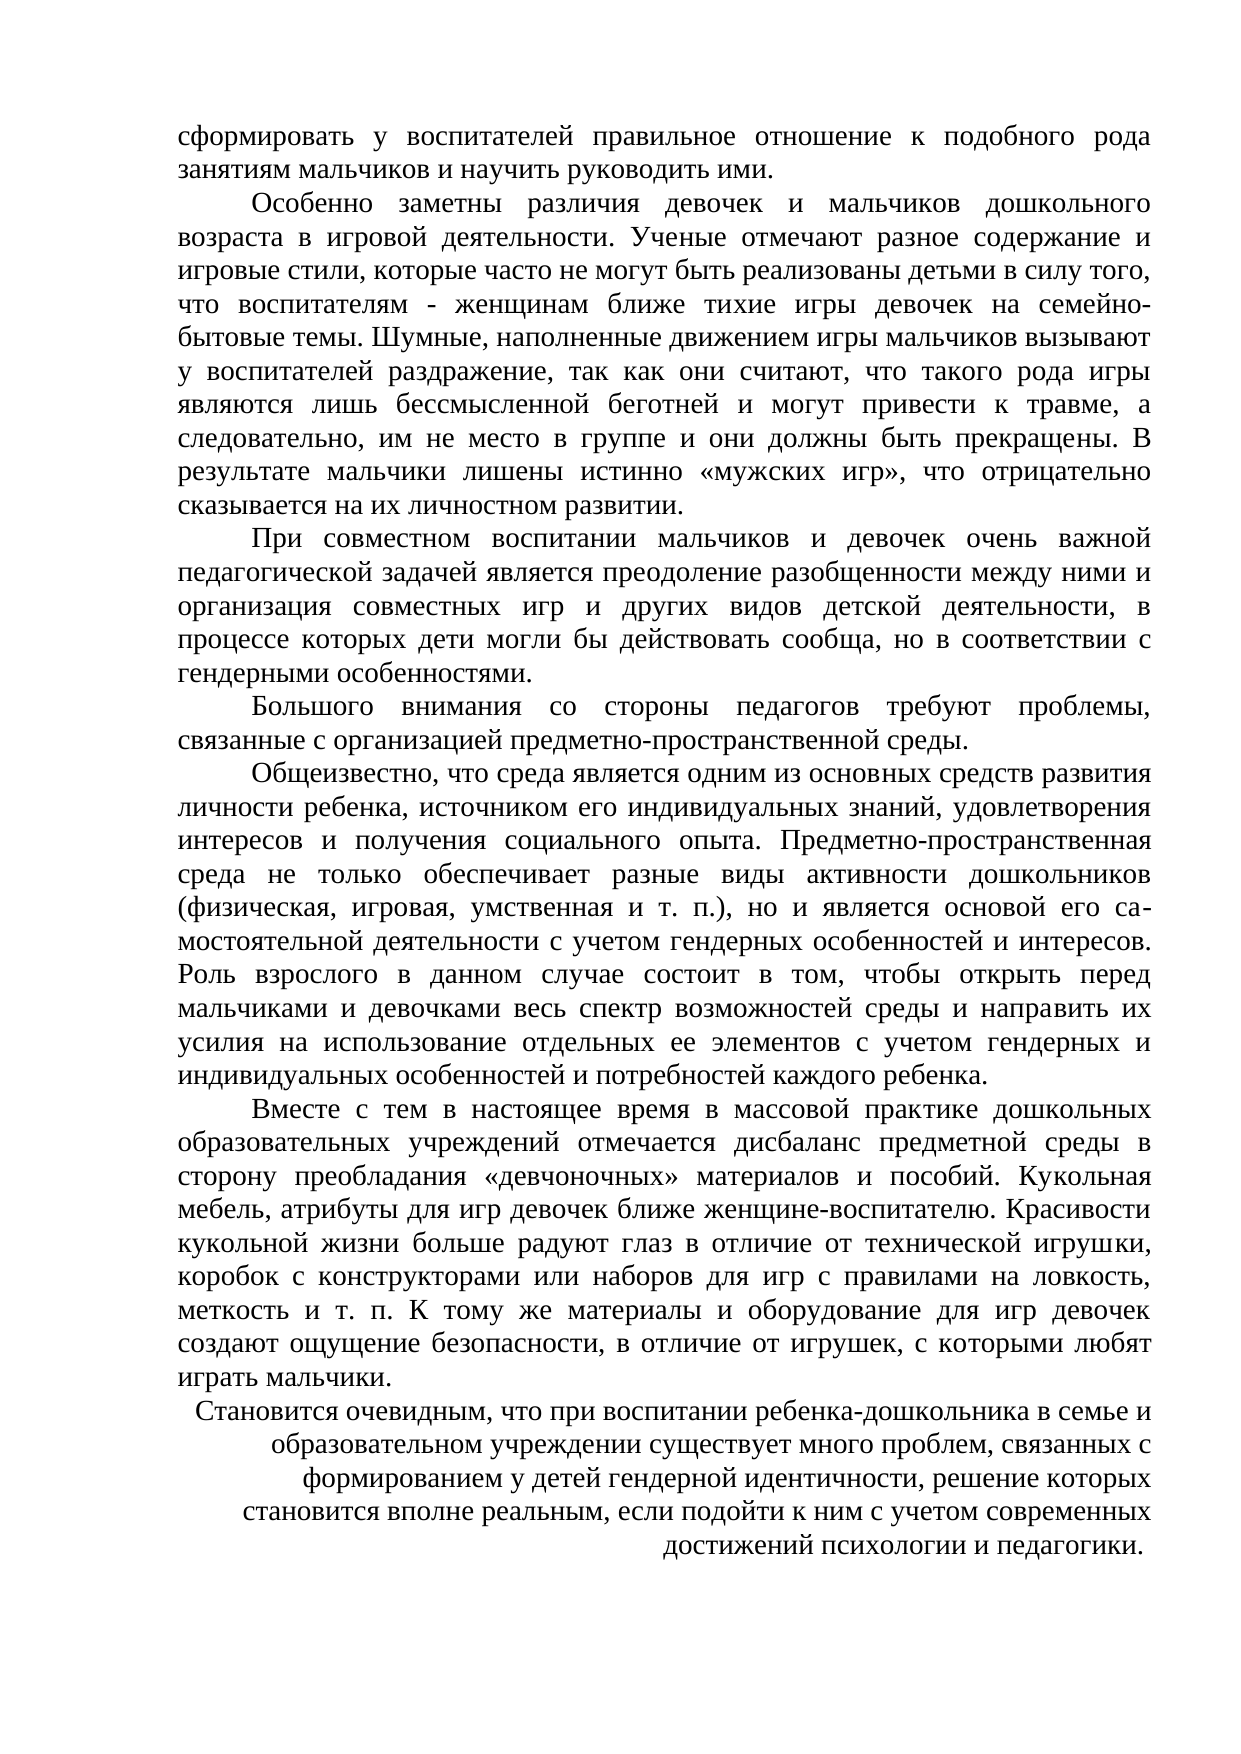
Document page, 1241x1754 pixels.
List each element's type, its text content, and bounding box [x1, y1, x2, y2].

text Большого внимания со стороны педагогов требуют проблемы, связанные с организацией предметно-пространственной среды. [177, 688, 1152, 755]
text При совместном воспитании мальчиков и девочек очень важной педагогической задачей является преодоление разобщенности между ними и организация совместных игр и других видов детской деятельности, в процессе которых дети могли бы действовать сообща, но в соответствии с гендерными особенностями. [177, 521, 1152, 688]
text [177, 118, 1152, 185]
text Вместе с тем в настоящее время в массовой практике дошкольных образовательных учреждений отмечается дисбаланс предметной среды в сторону преобладания «девчоночных» материалов и пособий. Кукольная мебель, атрибуты для игр девочек ближе женщине-воспитателю. Красивости кукольной жизни больше радуют глаз в отличие от технической игрушки, коробок с конструкторами или наборов для игр с правилами на ловкость, меткость и т. п. К тому же материалы и оборудование для игр девочек создают ощущение безопасности, в отличие от игрушек, с которыми любят играть мальчики. [177, 1091, 1152, 1393]
text Общеизвестно, что среда является одним из основных средств развития личности ребенка, источником его индивидуальных знаний, удовлетворения интересов и получения социального опыта. Предметно-пространственная среда не только обеспечивает разные виды активности дошкольников (физическая, игровая, умственная и т. п.), но и является основой его самостоятельной деятельности с учетом гендерных особенностей и интересов. Роль взрослого в данном случае состоит в том, чтобы открыть перед мальчиками и девочками весь спектр возможностей среды и направить их усилия на использование отдельных ее элементов с учетом гендерных и индивидуальных особенностей и потребностей каждого ребенка. [177, 755, 1152, 1091]
text Особенно заметны различия девочек и мальчиков дошкольного возраста в игровой деятельности. Ученые отмечают разное содержание и игровые стили, которые часто не могут быть реализованы детьми в силу того, что воспитателям - женщинам ближе тихие игры девочек на семейно-бытовые темы. Шумные, наполненные движением игры мальчиков вызывают у воспитателей раздражение, так как они считают, что такого рода игры являются лишь бессмысленной беготней и могут привести к травме, а следовательно, им не место в группе и они должны быть прекращены. В результате мальчики лишены истинно «мужских игр», что отрицательно сказывается на их личностном развитии. [177, 185, 1152, 521]
text Становится очевидным, что при воспитании ребенка-дошкольника в семье и образовательном учреждении существует много проблем, связанных с формированием у детей гендерной идентичности, решение которых становится вполне реальным, если подойти к ним с учетом современных достижений психологии и педагогики. [177, 1393, 1152, 1560]
